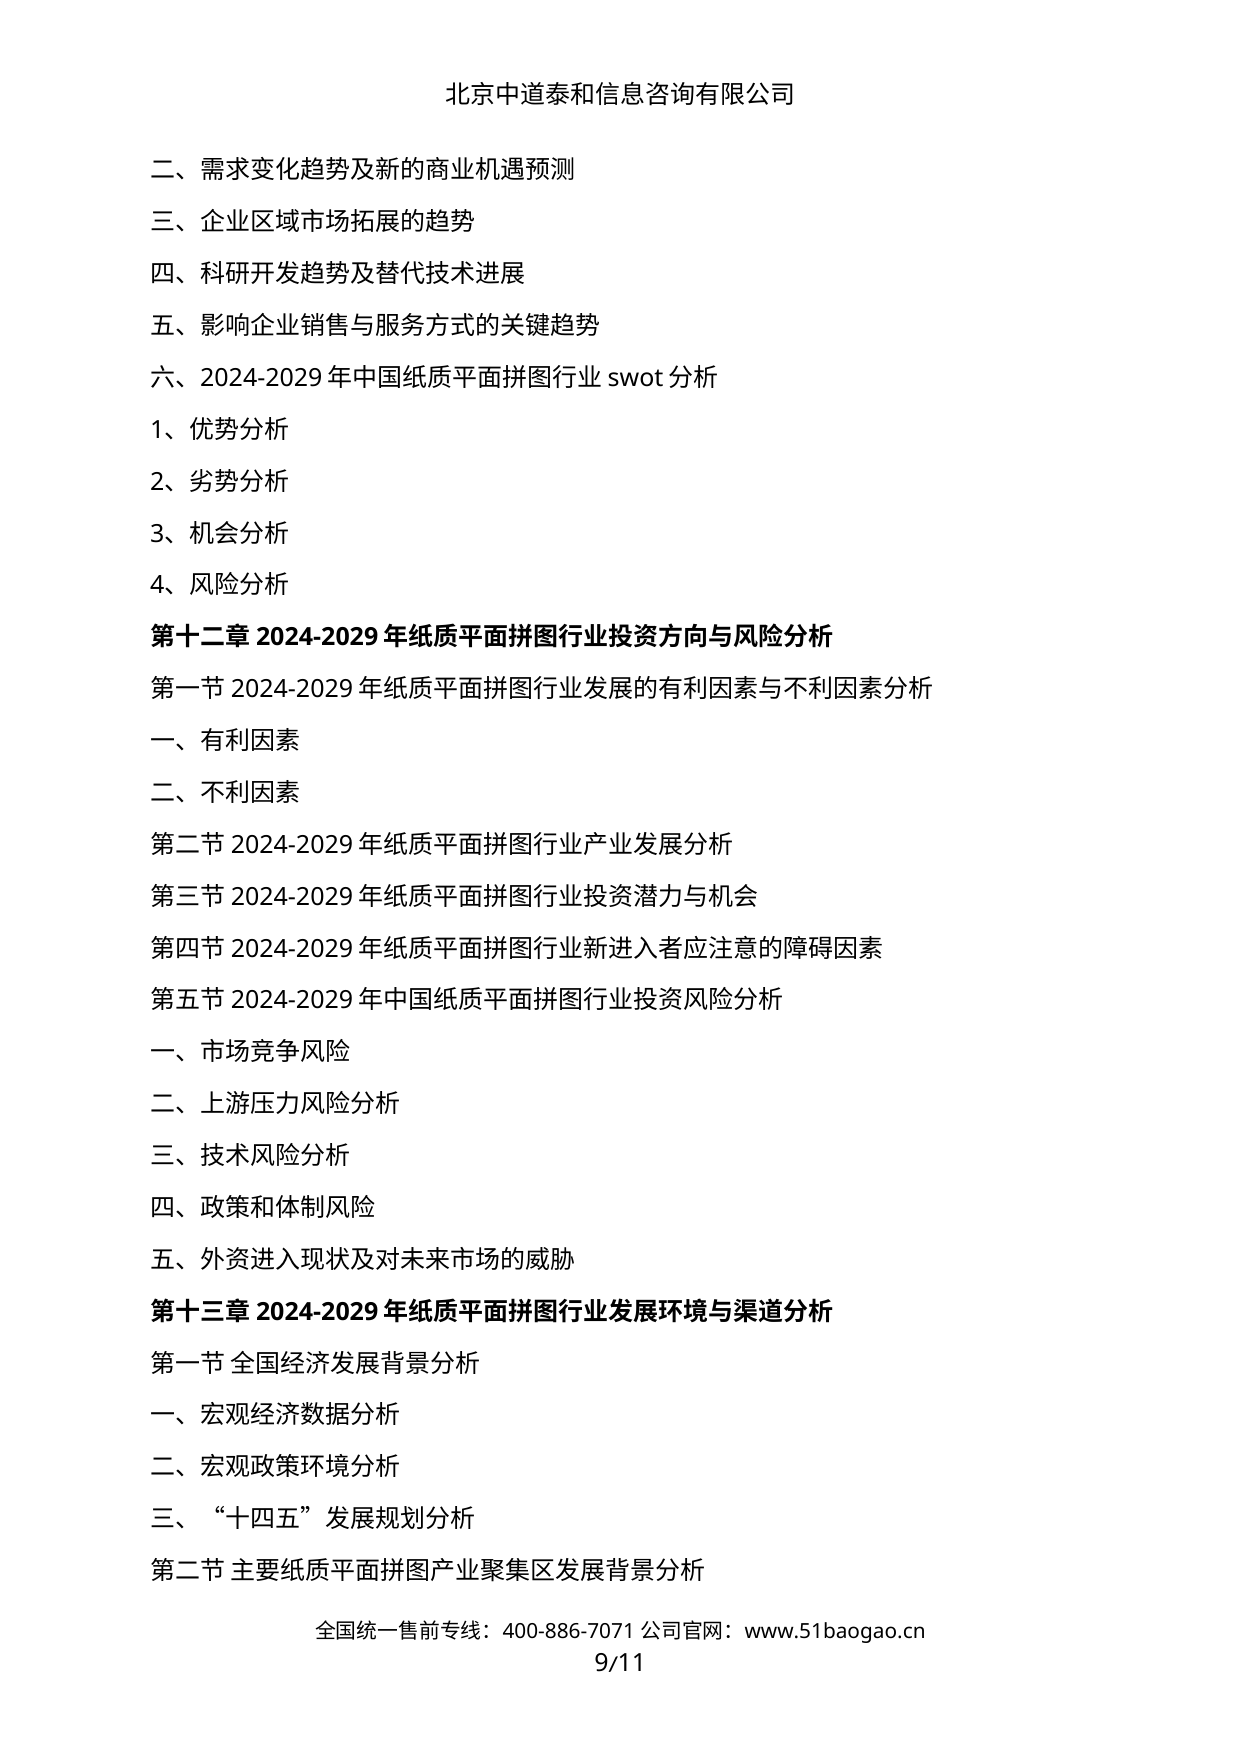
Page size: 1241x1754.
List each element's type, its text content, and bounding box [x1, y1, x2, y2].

text 三、技术风险分析 [150, 1136, 1090, 1172]
text 4、风险分析 [150, 565, 1090, 601]
text 第二节 主要纸质平面拼图产业聚集区发展背景分析 [150, 1551, 1090, 1587]
text 一、有利因素 [150, 721, 1090, 757]
text 四、科研开发趋势及替代技术进展 [150, 254, 1090, 290]
text 第一节 2024-2029年纸质平面拼图行业发展的有利因素与不利因素分析 [150, 669, 1090, 705]
text 二、上游压力风险分析 [150, 1084, 1090, 1120]
text 第十二章 2024-2029年纸质平面拼图行业投资方向与风险分析 [150, 617, 1090, 653]
text 3、机会分析 [150, 513, 1090, 549]
text 三、企业区域市场拓展的趋势 [150, 202, 1090, 238]
text 第一节 全国经济发展背景分析 [150, 1343, 1090, 1379]
text 第四节 2024-2029年纸质平面拼图行业新进入者应注意的障碍因素 [150, 928, 1090, 964]
text 二、需求变化趋势及新的商业机遇预测 [150, 150, 1090, 186]
text 五、外资进入现状及对未来市场的威胁 [150, 1239, 1090, 1276]
text 第二节 2024-2029年纸质平面拼图行业产业发展分析 [150, 824, 1090, 861]
text 2、劣势分析 [150, 461, 1090, 497]
text 六、2024-2029年中国纸质平面拼图行业swot分析 [150, 357, 1090, 394]
text 一、市场竞争风险 [150, 1032, 1090, 1068]
text 二、不利因素 [150, 772, 1090, 809]
text 第十三章 2024-2029年纸质平面拼图行业发展环境与渠道分析 [150, 1291, 1090, 1327]
text 1、优势分析 [150, 409, 1090, 446]
text 三、“十四五”发展规划分析 [150, 1499, 1090, 1535]
text 五、影响企业销售与服务方式的关键趋势 [150, 306, 1090, 342]
text 第五节 2024-2029年中国纸质平面拼图行业投资风险分析 [150, 980, 1090, 1016]
text 四、政策和体制风险 [150, 1187, 1090, 1224]
text 第三节 2024-2029年纸质平面拼图行业投资潜力与机会 [150, 876, 1090, 912]
text 一、宏观经济数据分析 [150, 1395, 1090, 1431]
text 二、宏观政策环境分析 [150, 1447, 1090, 1483]
